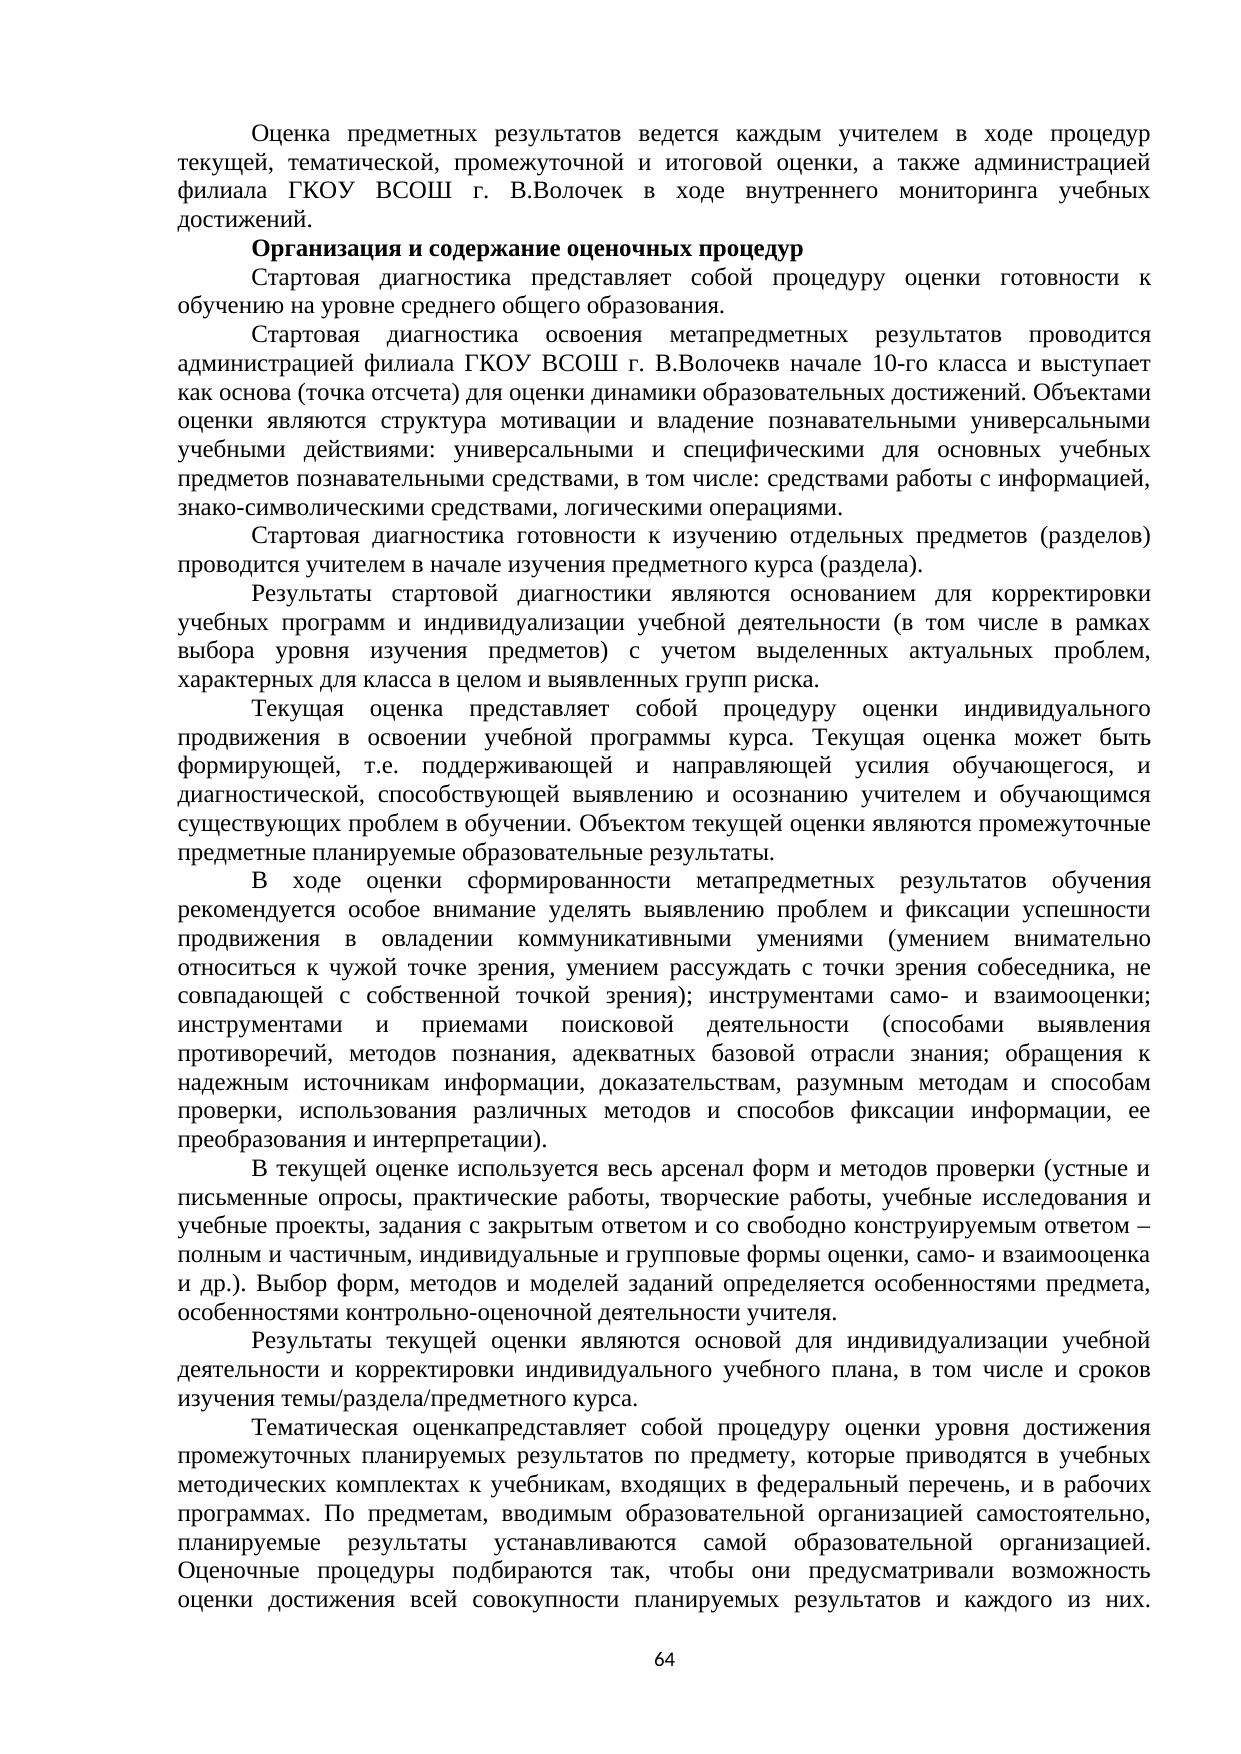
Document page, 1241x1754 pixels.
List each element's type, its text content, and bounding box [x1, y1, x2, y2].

text Результаты текущей оценки являются основой для индивидуализации учебной деятельности и корректировки индивидуального учебного плана, в том числе и сроков изучения темы/раздела/предметного курса. [177, 1326, 1152, 1412]
text Результаты стартовой диагностики являются основанием для корректировки учебных программ и индивидуализации учебной деятельности (в том числе в рамках выбора уровня изучения предметов) с учетом выделенных актуальных проблем, характерных для класса в целом и выявленных групп риска. [177, 578, 1152, 693]
text Оценка предметных результатов ведется каждым учителем в ходе процедур текущей, тематической, промежуточной и итоговой оценки, а также администрацией филиала ГКОУ ВСОШ г. В.Волочек в ходе внутреннего мониторинга учебных достижений. [177, 118, 1152, 233]
text Текущая оценка представляет собой процедуру оценки индивидуального продвижения в освоении учебной программы курса. Текущая оценка может быть формирующей, т.е. поддерживающей и направляющей усилия обучающегося, и диагностической, способствующей выявлению и осознанию учителем и обучающимся существующих проблем в обучении. Объектом текущей оценки являются промежуточные предметные планируемые образовательные результаты. [177, 693, 1152, 866]
text В ходе оценки сформированности метапредметных результатов обучения рекомендуется особое внимание уделять выявлению проблем и фиксации успешности продвижения в овладении коммуникативными умениями (умением внимательно относиться к чужой точке зрения, умением рассуждать с точки зрения собеседника, не совпадающей с собственной точкой зрения); инструментами само- и взаимооценки; инструментами и приемами поисковой деятельности (способами выявления противоречий, методов познания, адекватных базовой отрасли знания; обращения к надежным источникам информации, доказательствам, разумным методам и способам проверки, использования различных методов и способов фиксации информации, ее преобразования и интерпретации). [177, 866, 1152, 1153]
text В текущей оценке используется весь арсенал форм и методов проверки (устные и письменные опросы, практические работы, творческие работы, учебные исследования и учебные проекты, задания с закрытым ответом и со свободно конструируемым ответом – полным и частичным, индивидуальные и групповые формы оценки, само- и взаимооценка и др.). Выбор форм, методов и моделей заданий определяется особенностями предмета, особенностями контрольно-оценочной деятельности учителя. [177, 1153, 1152, 1326]
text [177, 1412, 1152, 1613]
text Стартовая диагностика освоения метапредметных результатов проводится администрацией филиала ГКОУ ВСОШ г. В.Волочекв начале 10-го класса и выступает как основа (точка отсчета) для оценки динамики образовательных достижений. Объектами оценки являются структура мотивации и владение познавательными универсальными учебными действиями: универсальными и специфическими для основных учебных предметов познавательными средствами, в том числе: средствами работы с информацией, знако-символическими средствами, логическими операциями. [177, 319, 1152, 521]
text Организация и содержание оценочных процедур [177, 233, 1152, 262]
text Стартовая диагностика готовности к изучению отдельных предметов (разделов) проводится учителем в начале изучения предметного курса (раздела). [177, 521, 1152, 578]
text Стартовая диагностика представляет собой процедуру оценки готовности к обучению на уровне среднего общего образования. [177, 262, 1152, 319]
